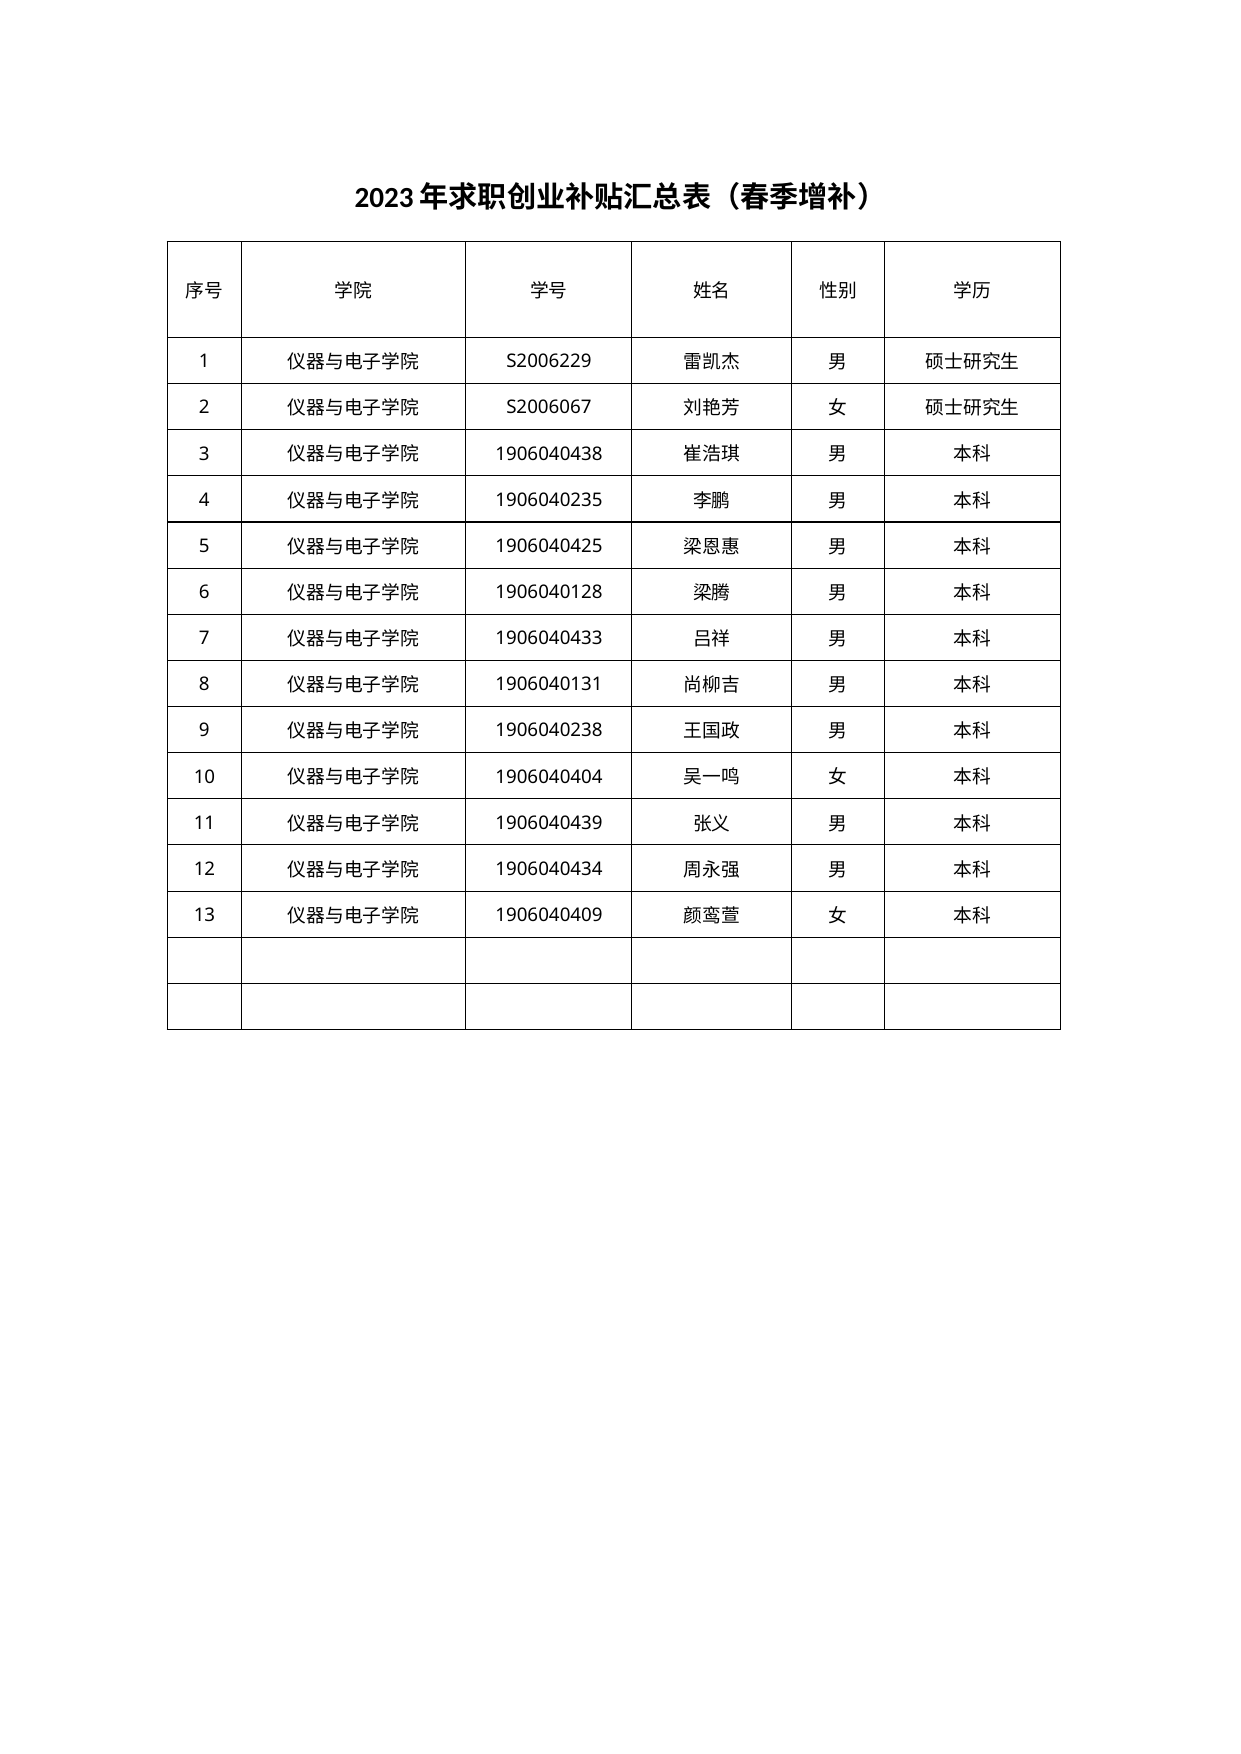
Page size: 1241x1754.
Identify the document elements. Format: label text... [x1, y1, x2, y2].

table_cell [792, 938, 884, 983]
table_cell 仪器与电子学院 [242, 799, 465, 844]
table_cell 1906040131 [466, 661, 631, 706]
table_cell 刘艳芳 [632, 384, 791, 429]
table_header 学历 [885, 242, 1060, 337]
table_cell 7 [168, 615, 241, 660]
table_cell 1906040238 [466, 707, 631, 752]
table_cell 张义 [632, 799, 791, 844]
table_cell 本科 [885, 569, 1060, 614]
table_cell [168, 984, 241, 1029]
table_cell 本科 [885, 615, 1060, 660]
table_cell 本科 [885, 892, 1060, 937]
table_cell 吕祥 [632, 615, 791, 660]
table_cell 仪器与电子学院 [242, 338, 465, 383]
table_cell [242, 938, 465, 983]
table_cell 仪器与电子学院 [242, 476, 465, 521]
table_cell [466, 938, 631, 983]
table_cell 1906040404 [466, 753, 631, 798]
table_cell 6 [168, 569, 241, 614]
table_cell 仪器与电子学院 [242, 569, 465, 614]
table_cell 本科 [885, 476, 1060, 521]
table_cell [792, 984, 884, 1029]
table_header 序号 [168, 242, 241, 337]
table_cell 仪器与电子学院 [242, 523, 465, 567]
table_cell 男 [792, 707, 884, 752]
table_cell 女 [792, 384, 884, 429]
table_cell 本科 [885, 430, 1060, 475]
table_header 学院 [242, 242, 465, 337]
table_cell 男 [792, 523, 884, 567]
table_cell 女 [792, 892, 884, 937]
table_cell 本科 [885, 661, 1060, 706]
table_cell 4 [168, 476, 241, 521]
table_cell 本科 [885, 845, 1060, 891]
table_cell 1906040439 [466, 799, 631, 844]
table_cell 仪器与电子学院 [242, 845, 465, 891]
table_cell 13 [168, 892, 241, 937]
table_cell 梁恩惠 [632, 523, 791, 567]
table_cell 梁腾 [632, 569, 791, 614]
table_cell 本科 [885, 753, 1060, 798]
table_cell [885, 984, 1060, 1029]
table_cell S2006229 [466, 338, 631, 383]
table_header 学号 [466, 242, 631, 337]
table_cell [632, 938, 791, 983]
table_cell 1906040235 [466, 476, 631, 521]
table_cell [466, 984, 631, 1029]
table_cell 1906040434 [466, 845, 631, 891]
table_cell 仪器与电子学院 [242, 430, 465, 475]
table_cell 硕士研究生 [885, 384, 1060, 429]
table_cell 1906040409 [466, 892, 631, 937]
table_cell 1 [168, 338, 241, 383]
table_cell 女 [792, 753, 884, 798]
table_cell 男 [792, 845, 884, 891]
table_cell 硕士研究生 [885, 338, 1060, 383]
table_cell 仪器与电子学院 [242, 661, 465, 706]
text 2023年求职创业补贴汇总表（春季增补） [187, 162, 1053, 227]
table_cell [885, 938, 1060, 983]
table_cell 崔浩琪 [632, 430, 791, 475]
table_cell 李鹏 [632, 476, 791, 521]
table_cell 男 [792, 338, 884, 383]
table_cell 1906040425 [466, 523, 631, 567]
table_cell 2 [168, 384, 241, 429]
table_cell 仪器与电子学院 [242, 707, 465, 752]
table_cell 尚柳吉 [632, 661, 791, 706]
table_cell 8 [168, 661, 241, 706]
table_cell 9 [168, 707, 241, 752]
table_cell 颜鸾萱 [632, 892, 791, 937]
table_cell 仪器与电子学院 [242, 753, 465, 798]
table_cell [242, 984, 465, 1029]
table_cell S2006067 [466, 384, 631, 429]
table_cell 男 [792, 799, 884, 844]
table_cell [168, 938, 241, 983]
table_cell 本科 [885, 799, 1060, 844]
table_cell 周永强 [632, 845, 791, 891]
table_cell 1906040438 [466, 430, 631, 475]
table_cell 10 [168, 753, 241, 798]
table_cell 男 [792, 430, 884, 475]
table_cell 本科 [885, 707, 1060, 752]
table_cell 1906040128 [466, 569, 631, 614]
table_cell 1906040433 [466, 615, 631, 660]
table_cell 雷凯杰 [632, 338, 791, 383]
table_cell 吴一鸣 [632, 753, 791, 798]
table_cell 3 [168, 430, 241, 475]
table_cell 男 [792, 615, 884, 660]
table_cell 男 [792, 476, 884, 521]
table_header 姓名 [632, 242, 791, 337]
table_cell 本科 [885, 523, 1060, 567]
table_cell 12 [168, 845, 241, 891]
table_cell 男 [792, 569, 884, 614]
table_cell 仪器与电子学院 [242, 615, 465, 660]
table_cell 仪器与电子学院 [242, 892, 465, 937]
table_cell 王国政 [632, 707, 791, 752]
table_cell 11 [168, 799, 241, 844]
table_cell [632, 984, 791, 1029]
table_cell 仪器与电子学院 [242, 384, 465, 429]
table_cell 男 [792, 661, 884, 706]
table_cell 5 [168, 523, 241, 567]
table_header 性别 [792, 242, 884, 337]
